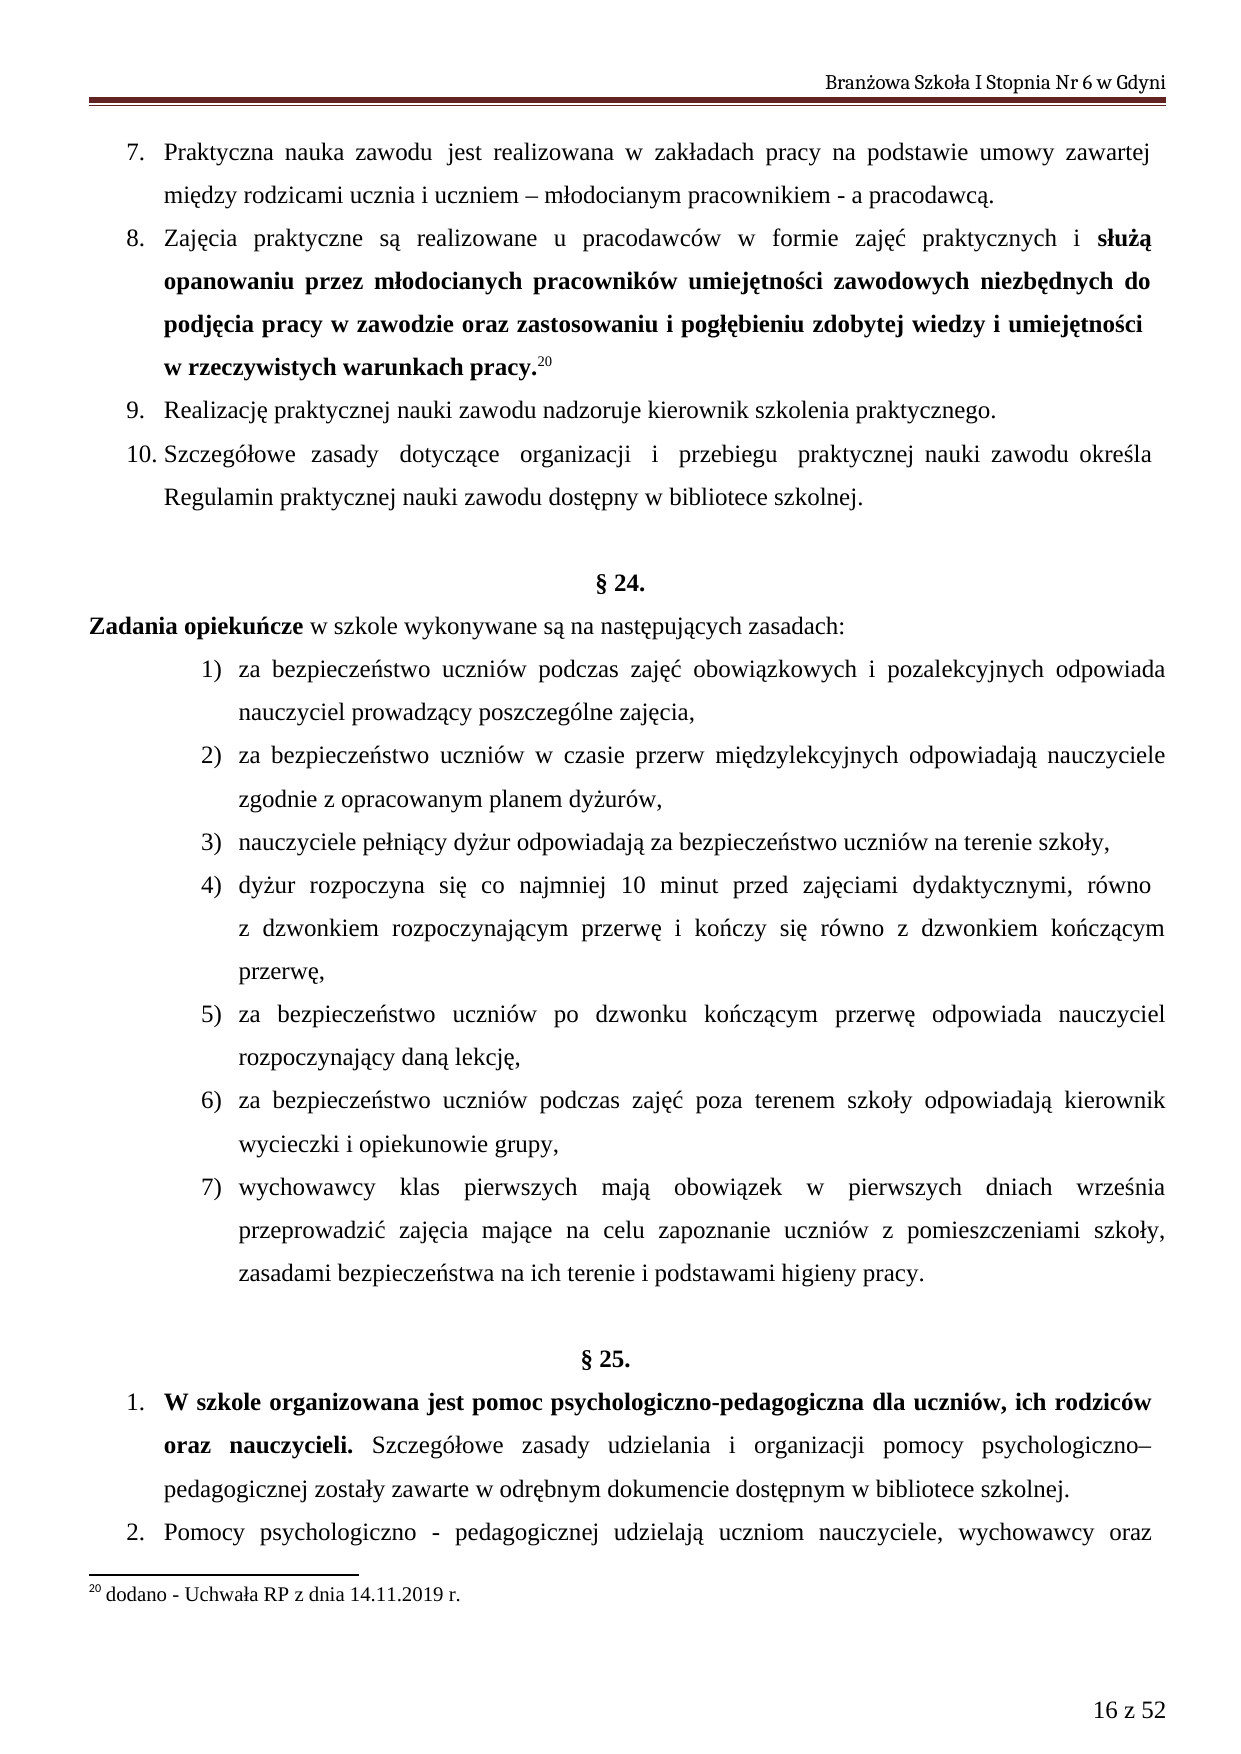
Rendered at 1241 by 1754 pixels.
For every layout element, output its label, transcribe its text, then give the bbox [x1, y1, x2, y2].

list Realizację praktycznej nauki zawodu nadzoruje kierownik szkolenia praktycznego. [126, 396, 1152, 424]
text § 25. [59, 1344, 1152, 1373]
list Praktyczna nauka zawodu jest realizowana w zakładach pracy na podstawie umowy zawartej między rodzicami ucznia i uczniem – młodocianym pracownikiem - a pracodawcą. [126, 137, 1152, 209]
list wychowawcy klas pierwszych mają obowiązek w pierwszych dniach września przeprowadzić zajęcia mające na celu zapoznanie uczniów z pomieszczeniami szkoły, zasadami bezpieczeństwa na ich terenie i podstawami higieny pracy. [201, 1172, 1166, 1287]
list za bezpieczeństwo uczniów podczas zajęć obowiązkowych i pozalekcyjnych odpowiada nauczyciel prowadzący poszczególne zajęcia, [201, 654, 1166, 726]
list za bezpieczeństwo uczniów w czasie przerw międzylekcyjnych odpowiadają nauczyciele zgodnie z opracowanym planem dyżurów, [201, 741, 1166, 812]
list nauczyciele pełniący dyżur odpowiadają za bezpieczeństwo uczniów na terenie szkoły, [201, 827, 1166, 856]
list dyżur rozpoczyna się co najmniej 10 minut przed zajęciami dydaktycznymi, równo z dzwonkiem rozpoczynającym przerwę i kończy się równo z dzwonkiem kończącym przerwę, [201, 870, 1166, 985]
list Zajęcia praktyczne są realizowane u pracodawców w formie zajęć praktycznych i służą opanowaniu przez młodocianych pracowników umiejętności zawodowych niezbędnych do podjęcia pracy w zawodzie oraz zastosowaniu i pogłębieniu zdobytej wiedzy i umiejętności w rzeczywistych warunkach pracy. [126, 223, 1152, 381]
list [126, 1517, 1152, 1546]
list Szczegółowe zasady dotyczące organizacji i przebiegu praktycznej nauki zawodu określa Regulamin praktycznej nauki zawodu dostępny w bibliotece szkolnej. [126, 439, 1152, 511]
text Zadania opiekuńcze w szkole wykonywane są na następujących zasadach: [89, 611, 1166, 640]
list W szkole organizowana jest pomoc psychologiczno-pedagogiczna dla uczniów, ich rodziców oraz nauczycieli. Szczegółowe zasady udzielania i organizacji pomocy psychologiczno– pedagogicznej zostały zawarte w odrębnym dokumencie dostępnym w bibliotece szkolnej. [126, 1387, 1152, 1502]
list za bezpieczeństwo uczniów po dzwonku kończącym przerwę odpowiada nauczyciel rozpoczynający daną lekcję, [201, 999, 1166, 1071]
list za bezpieczeństwo uczniów podczas zajęć poza terenem szkoły odpowiadają kierownik wycieczki i opiekunowie grupy, [201, 1086, 1166, 1157]
text § 24. [89, 568, 1152, 597]
